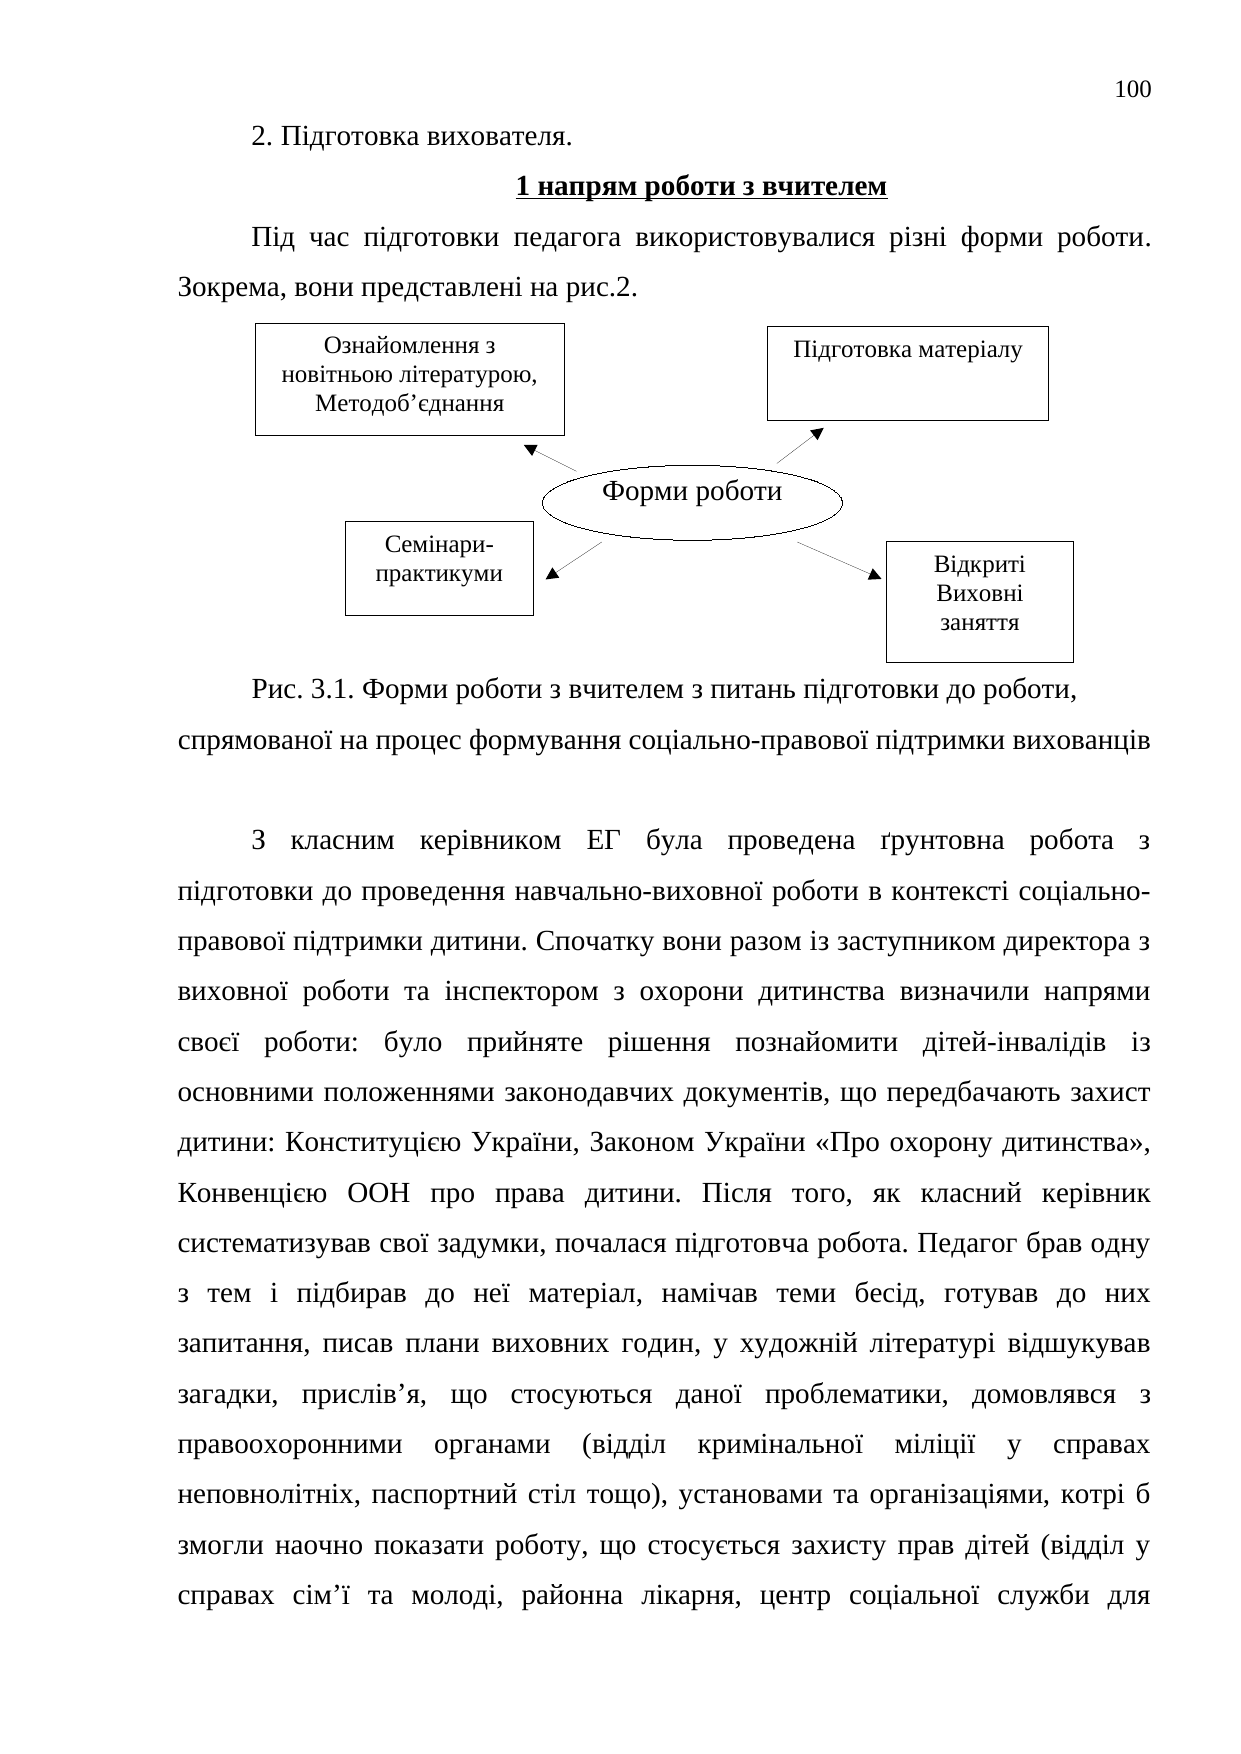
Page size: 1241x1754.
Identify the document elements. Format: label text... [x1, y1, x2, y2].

list Підготовка вихователя. [177, 118, 1152, 152]
text 1 напрям роботи з вчителем [177, 168, 1152, 202]
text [177, 822, 1152, 1611]
text Під час підготовки педагога використовувалися різні форми роботи. Зокрема, вони представлені на рис.2. [177, 219, 1152, 303]
text Рис. 3.1. Форми роботи з вчителем з питань підготовки до роботи, спрямованої на процес формування соціально-правової підтримки вихованців [177, 672, 1152, 755]
